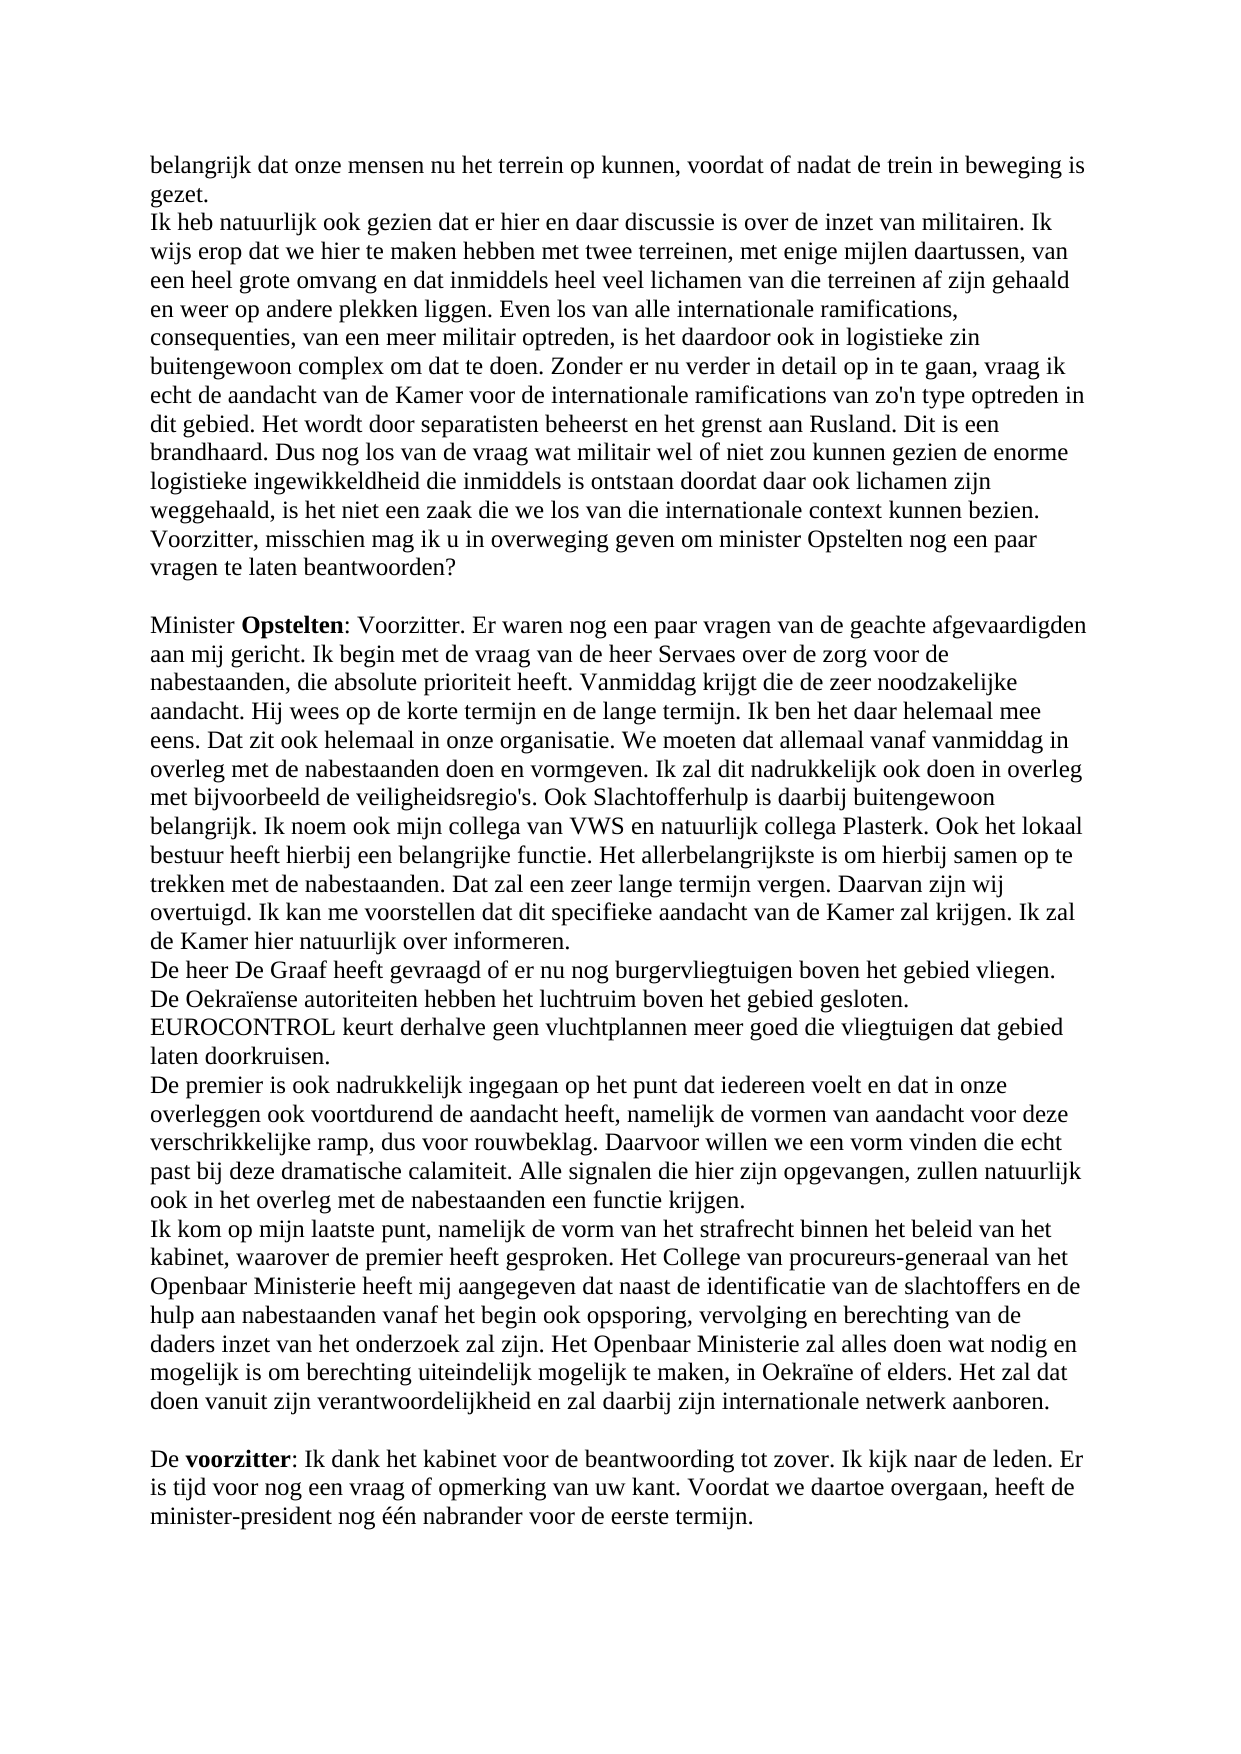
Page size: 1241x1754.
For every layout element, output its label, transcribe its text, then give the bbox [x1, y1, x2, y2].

text Voorzitter, misschien mag ik u in overweging geven om minister Opstelten nog een paar vragen te laten beantwoorden? [150, 524, 1090, 581]
text Ik kom op mijn laatste punt, namelijk de vorm van het strafrecht binnen het beleid van het kabinet, waarover de premier heeft gesproken. Het College van procureurs-generaal van het Openbaar Ministerie heeft mij aangegeven dat naast de identificatie van de slachtoffers en de hulp aan nabestaanden vanaf het begin ook opsporing, vervolging en berechting van de daders inzet van het onderzoek zal zijn. Het Openbaar Ministerie zal alles doen wat nodig en mogelijk is om berechting uiteindelijk mogelijk te maken, in Oekraïne of elders. Het zal dat doen vanuit zijn verantwoordelijkheid en zal daarbij zijn internationale netwerk aanboren. [150, 1214, 1090, 1415]
text De premier is ook nadrukkelijk ingegaan op het punt dat iedereen voelt en dat in onze overleggen ook voortdurend de aandacht heeft, namelijk de vormen van aandacht voor deze verschrikkelijke ramp, dus voor rouwbeklag. Daarvoor willen we een vorm vinden die echt past bij deze dramatische calamiteit. Alle signalen die hier zijn opgevangen, zullen natuurlijk ook in het overleg met de nabestaanden een functie krijgen. [150, 1070, 1090, 1214]
text Ik heb natuurlijk ook gezien dat er hier en daar discussie is over de inzet van militairen. Ik wijs erop dat we hier te maken hebben met twee terreinen, met enige mijlen daartussen, van een heel grote omvang en dat inmiddels heel veel lichamen van die terreinen af zijn gehaald en weer op andere plekken liggen. Even los van alle internationale ramifications, consequenties, van een meer militair optreden, is het daardoor ook in logistieke zin buitengewoon complex om dat te doen. Zonder er nu verder in detail op in te gaan, vraag ik echt de aandacht van de Kamer voor de internationale ramifications van zo'n type optreden in dit gebied. Het wordt door separatisten beheerst en het grenst aan Rusland. Dit is een brandhaard. Dus nog los van de vraag wat militair wel of niet zou kunnen gezien de enorme logistieke ingewikkeldheid die inmiddels is ontstaan doordat daar ook lichamen zijn weggehaald, is het niet een zaak die we los van die internationale context kunnen bezien. [150, 207, 1090, 524]
text De voorzitter: Ik dank het kabinet voor de beantwoording tot zover. Ik kijk naar de leden. Er is tijd voor nog een vraag of opmerking van uw kant. Voordat we daartoe overgaan, heeft de minister-president nog één nabrander voor de eerste termijn. [150, 1444, 1090, 1530]
text Minister Opstelten: Voorzitter. Er waren nog een paar vragen van de geachte afgevaardigden aan mij gericht. Ik begin met de vraag van de heer Servaes over de zorg voor de nabestaanden, die absolute prioriteit heeft. Vanmiddag krijgt die de zeer noodzakelijke aandacht. Hij wees op de korte termijn en de lange termijn. Ik ben het daar helemaal mee eens. Dat zit ook helemaal in onze organisatie. We moeten dat allemaal vanaf vanmiddag in overleg met de nabestaanden doen en vormgeven. Ik zal dit nadrukkelijk ook doen in overleg met bijvoorbeeld de veiligheidsregio's. Ook Slachtofferhulp is daarbij buitengewoon belangrijk. Ik noem ook mijn collega van VWS en natuurlijk collega Plasterk. Ook het lokaal bestuur heeft hierbij een belangrijke functie. Het allerbelangrijkste is om hierbij samen op te trekken met de nabestaanden. Dat zal een zeer lange termijn vergen. Daarvan zijn wij overtuigd. Ik kan me voorstellen dat dit specifieke aandacht van de Kamer zal krijgen. Ik zal de Kamer hier natuurlijk over informeren. [150, 610, 1090, 955]
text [150, 150, 1090, 207]
text De heer De Graaf heeft gevraagd of er nu nog burgervliegtuigen boven het gebied vliegen. De Oekraïense autoriteiten hebben het luchtruim boven het gebied gesloten. EUROCONTROL keurt derhalve geen vluchtplannen meer goed die vliegtuigen dat gebied laten doorkruisen. [150, 955, 1090, 1070]
